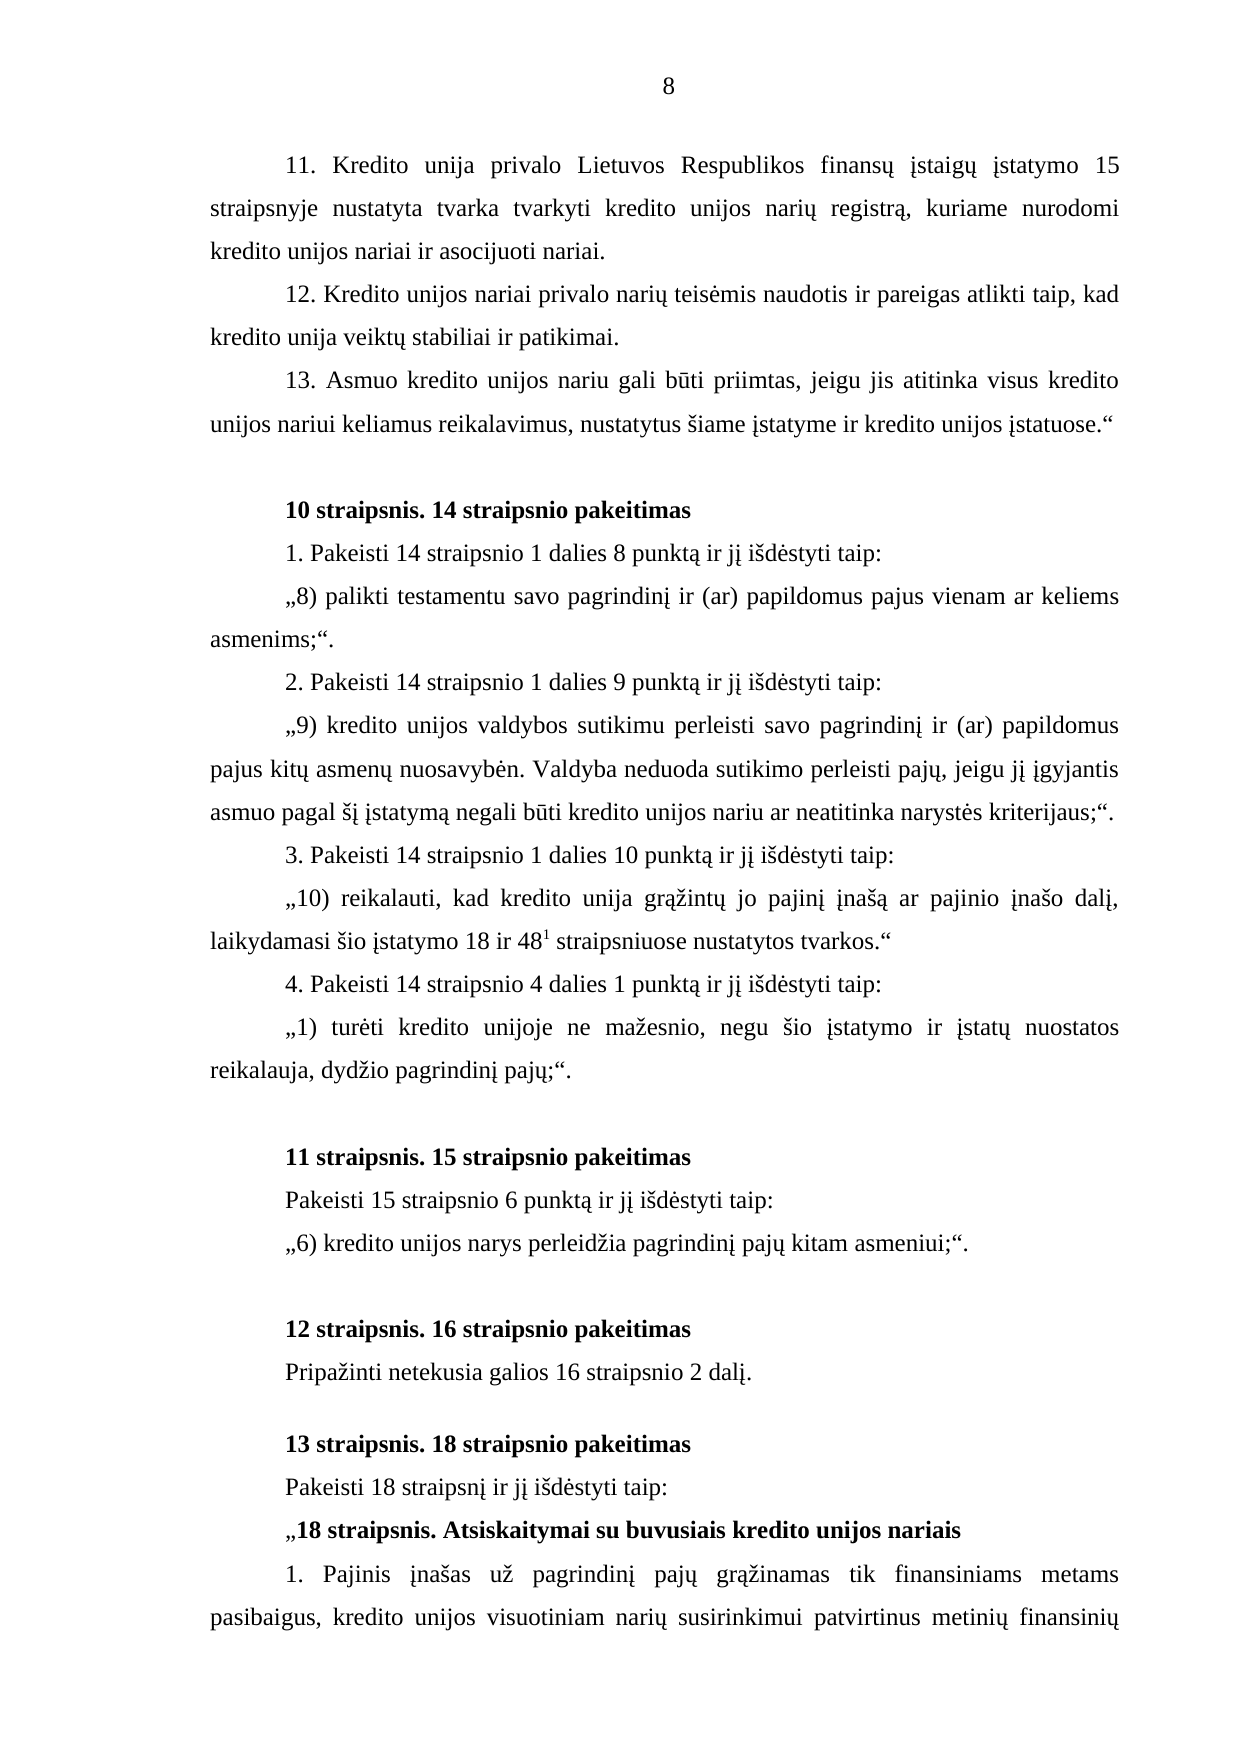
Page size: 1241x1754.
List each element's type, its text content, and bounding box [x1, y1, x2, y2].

text Pakeisti 18 straipsnį ir jį išdėstyti taip: [210, 1472, 1120, 1501]
text 11. Kredito unija privalo Lietuvos Respublikos finansų įstaigų įstatymo 15 straipsnyje nustatyta tvarka tvarkyti kredito unijos narių registrą, kuriame nurodomi kredito unijos nariai ir asocijuoti nariai. [210, 150, 1120, 265]
text 13. Asmuo kredito unijos nariu gali būti priimtas, jeigu jis atitinka visus kredito unijos nariui keliamus reikalavimus, nustatytus šiame įstatyme ir kredito unijos įstatuose.“ [210, 366, 1120, 437]
text 13 straipsnis. 18 straipsnio pakeitimas [210, 1429, 1120, 1458]
text Pakeisti 15 straipsnio 6 punktą ir jį išdėstyti taip: [210, 1185, 1120, 1214]
text „9) kredito unijos valdybos sutikimu perleisti savo pagrindinį ir (ar) papildomus pajus kitų asmenų nuosavybėn. Valdyba neduoda sutikimo perleisti pajų, jeigu jį įgyjantis asmuo pagal šį įstatymą negali būti kredito unijos nariu ar neatitinka narystės kriterijaus;“. [210, 711, 1120, 826]
text 3. Pakeisti 14 straipsnio 1 dalies 10 punktą ir jį išdėstyti taip: [210, 840, 1120, 869]
text „8) palikti testamentu savo pagrindinį ir (ar) papildomus pajus vienam ar keliems asmenims;“. [210, 581, 1120, 653]
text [210, 1559, 1120, 1631]
text 1. Pakeisti 14 straipsnio 1 dalies 8 punktą ir jį išdėstyti taip: [210, 538, 1120, 567]
text 11 straipsnis. 15 straipsnio pakeitimas [210, 1142, 1120, 1171]
text „6) kredito unijos narys perleidžia pagrindinį pajų kitam asmeniui;“. [210, 1228, 1120, 1257]
text 12. Kredito unijos nariai privalo narių teisėmis naudotis ir pareigas atlikti taip, kad kredito unija veiktų stabiliai ir patikimai. [210, 279, 1120, 351]
text „1) turėti kredito unijoje ne mažesnio, negu šio įstatymo ir įstatų nuostatos reikalauja, dydžio pagrindinį pajų;“. [210, 1012, 1120, 1084]
text 12 straipsnis. 16 straipsnio pakeitimas [210, 1314, 1120, 1343]
text 2. Pakeisti 14 straipsnio 1 dalies 9 punktą ir jį išdėstyti taip: [210, 667, 1120, 696]
text 10 straipsnis. 14 straipsnio pakeitimas [210, 495, 1120, 524]
text „18 straipsnis. Atsiskaitymai su buvusiais kredito unijos nariais [210, 1516, 1120, 1544]
text Pripažinti netekusia galios 16 straipsnio 2 dalį. [210, 1357, 1120, 1386]
text „10) reikalauti, kad kredito unija grąžintų jo pajinį įnašą ar pajinio įnašo dalį, laikydamasi šio įstatymo 18 ir 481 straipsniuose nustatytos tvarkos.“ [210, 883, 1120, 955]
text 4. Pakeisti 14 straipsnio 4 dalies 1 punktą ir jį išdėstyti taip: [210, 969, 1120, 998]
